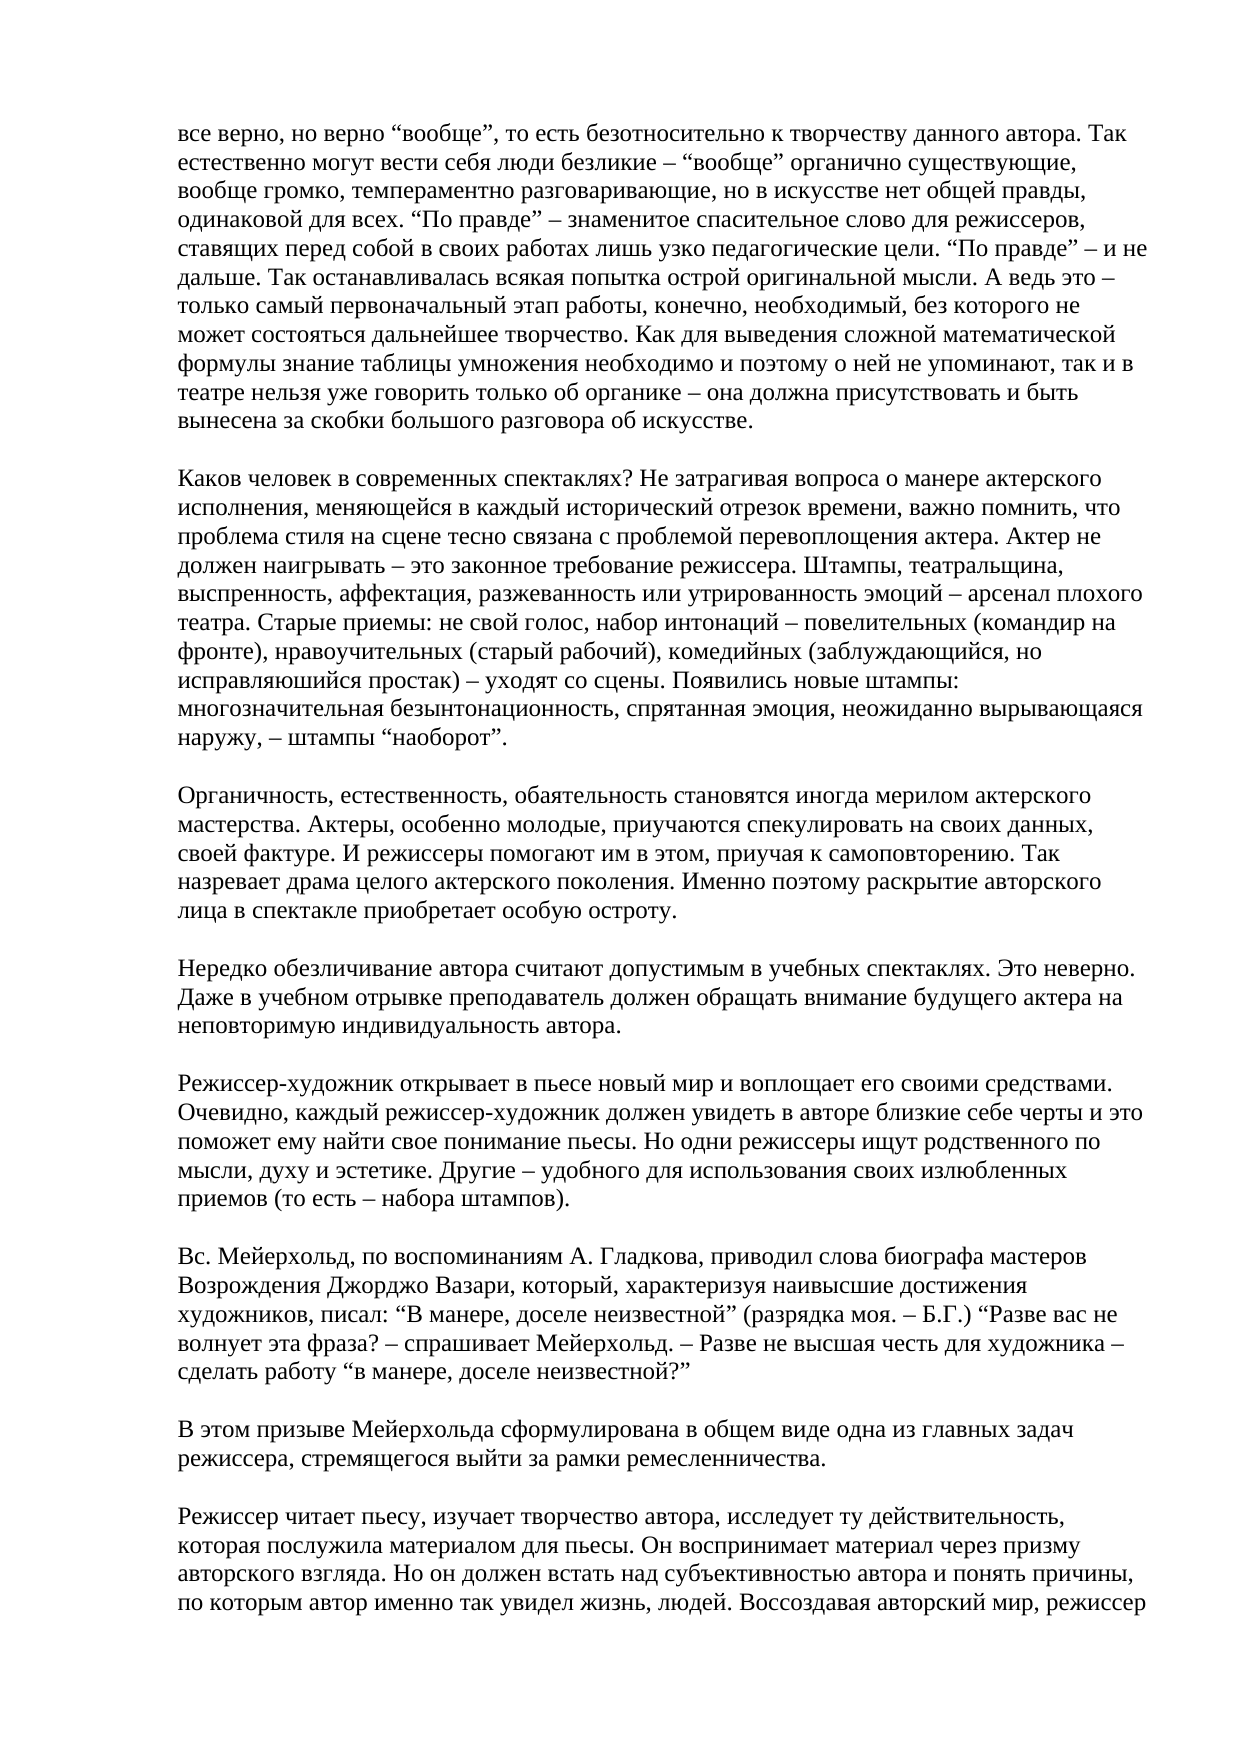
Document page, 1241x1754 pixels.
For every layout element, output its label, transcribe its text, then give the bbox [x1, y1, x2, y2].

text Органичность, естественность, обаятельность становятся иногда мерилом актерского мастерства. Актеры, особенно молодые, приучаются спекулировать на своих данных, своей фактуре. И режиссеры помогают им в этом, приучая к самоповторению. Так назревает драма целого актерского поколения. Именно поэтому раскрытие авторского лица в спектакле приобретает особую остроту. [177, 780, 1152, 924]
text Вс. Мейерхольд, по воспоминаниям А. Гладкова, приводил слова биографа мастеров Возрождения Джорджо Вазари, который, характеризуя наивысшие достижения художников, писал: “В манере, доселе неизвестной” (разрядка моя. – Б.Г.) “Разве вас не волнует эта фраза? – спрашивает Мейерхольд. – Разве не высшая честь для художника – сделать работу “в манере, доселе неизвестной?” [177, 1241, 1152, 1385]
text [177, 1501, 1152, 1616]
text Каков человек в современных спектаклях? Не затрагивая вопроса о манере актерского исполнения, меняющейся в каждый исторический отрезок времени, важно помнить, что проблема стиля на сцене тесно связана с проблемой перевоплощения актера. Актер не должен наигрывать – это законное требование режиссера. Штампы, театральщина, выспренность, аффектация, разжеванность или утрированность эмоций – арсенал плохого театра. Старые приемы: не свой голос, набор интонаций – повелительных (командир на фронте), нравоучительных (старый рабочий), комедийных (заблуждающийся, но исправляюшийся простак) – уходят со сцены. Появились новые штампы: многозначительная безынтонационность, спрятанная эмоция, неожиданно вырывающаяся наружу, – штампы “наоборот”. [177, 463, 1152, 751]
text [177, 118, 1152, 434]
text Режиссер-художник открывает в пьесе новый мир и воплощает его своими средствами. Очевидно, каждый режиссер-художник должен увидеть в авторе близкие себе черты и это поможет ему найти свое понимание пьесы. Но одни режиссеры ищут родственного по мысли, духу и эстетике. Другие – удобного для использования своих излюбленных приемов (то есть – набора штампов). [177, 1068, 1152, 1212]
text Нередко обезличивание автора считают допустимым в учебных спектаклях. Это неверно. Даже в учебном отрывке преподаватель должен обращать внимание будущего актера на неповторимую индивидуальность автора. [177, 953, 1152, 1039]
text В этом призыве Мейерхольда сформулирована в общем виде одна из главных задач режиссера, стремящегося выйти за рамки ремесленничества. [177, 1414, 1152, 1472]
